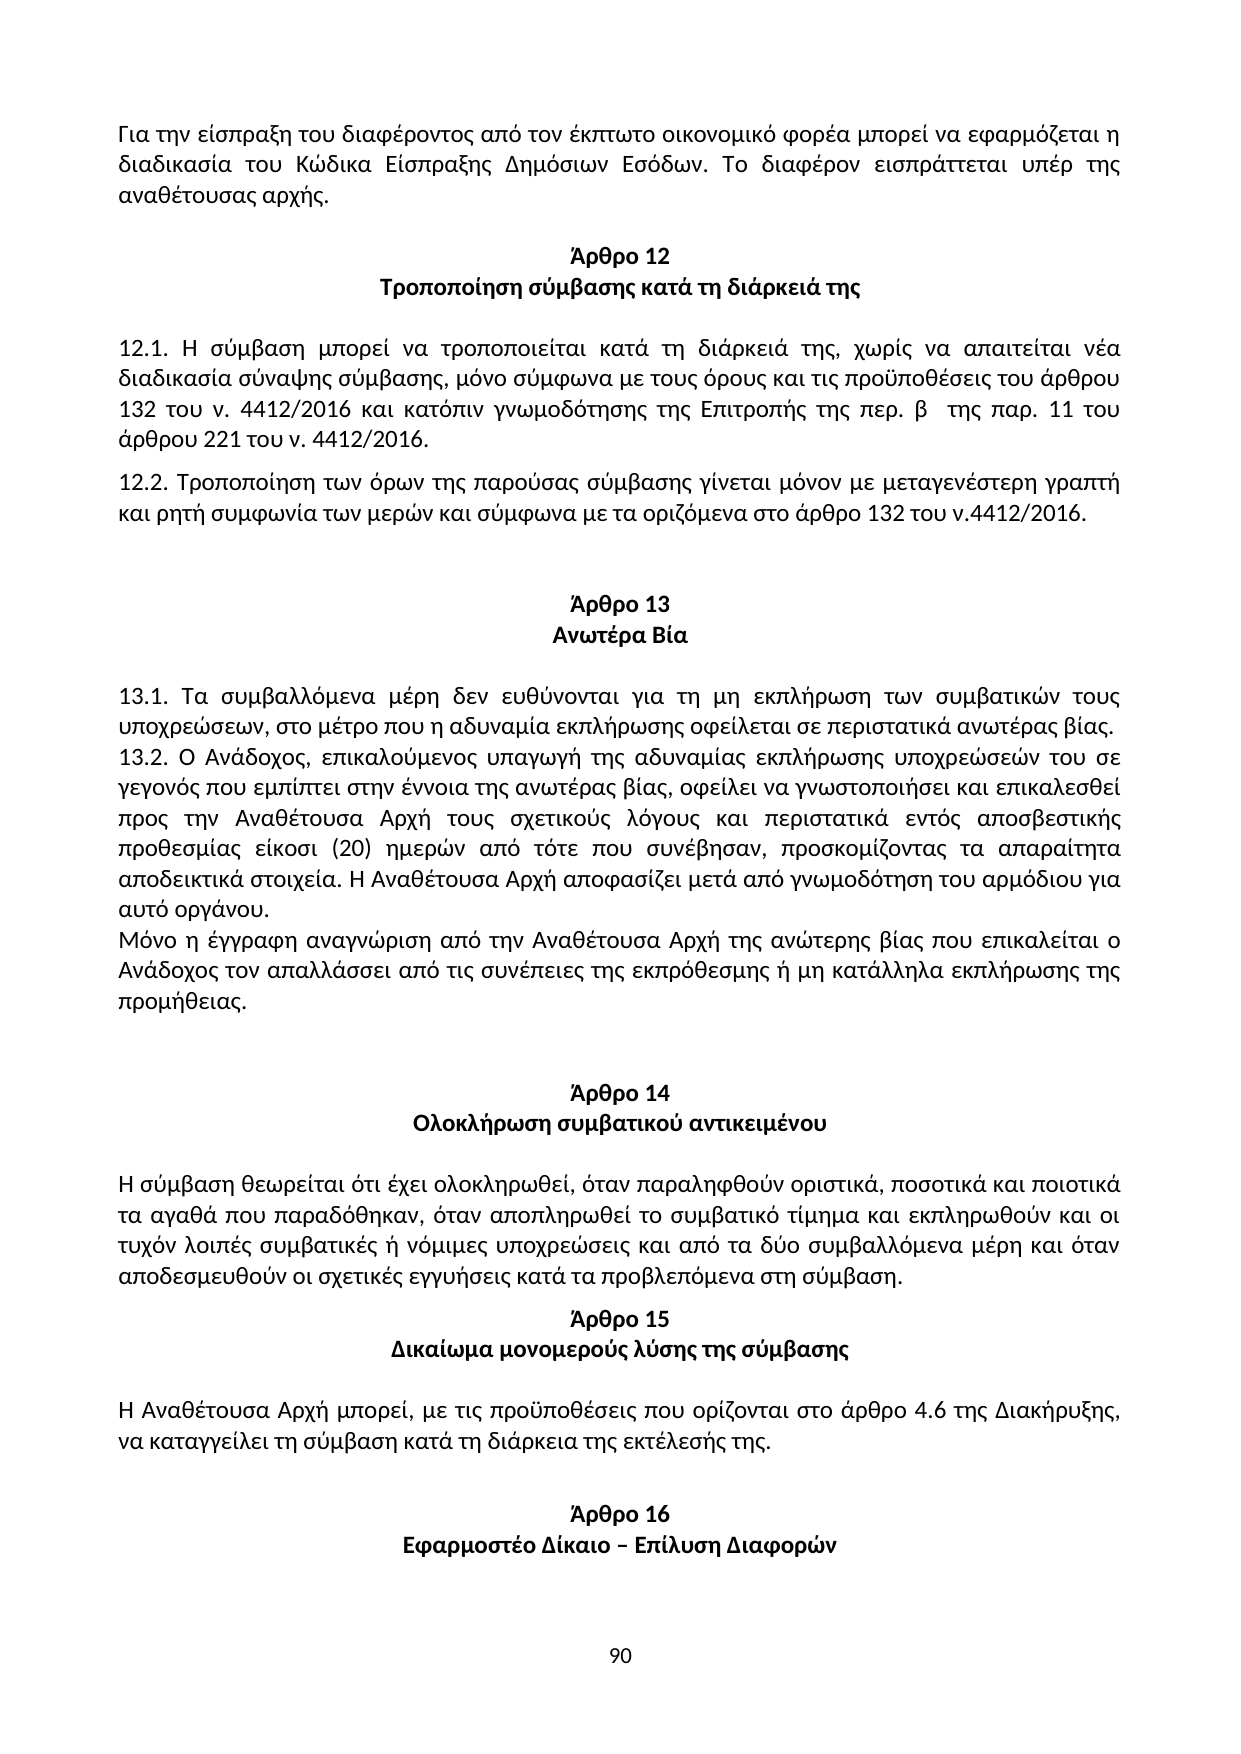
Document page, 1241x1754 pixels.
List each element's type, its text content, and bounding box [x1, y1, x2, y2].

text 13.1. Τα συμβαλλόμενα μέρη δεν ευθύνονται για τη μη εκπλήρωση των συμβατικών τους υποχρεώσεων, στο μέτρο που η αδυναμία εκπλήρωσης οφείλεται σε περιστατικά ανωτέρας βίας. [118, 680, 1122, 741]
text 12.2. Τροποποίηση των όρων της παρούσας σύμβασης γίνεται μόνον με μεταγενέστερη γραπτή και ρητή συμφωνία των μερών και σύμφωνα με τα οριζόμενα στο άρθρο 132 του ν.4412/2016. [118, 466, 1122, 527]
text Η σύμβαση θεωρείται ότι έχει ολοκληρωθεί, όταν παραληφθούν οριστικά, ποσοτικά και ποιοτικά τα αγαθά που παραδόθηκαν, όταν αποπληρωθεί το συμβατικό τίμημα και εκπληρωθούν και οι τυχόν λοιπές συμβατικές ή νόμιμες υποχρεώσεις και από τα δύο συμβαλλόμενα μέρη και όταν αποδεσμευθούν οι σχετικές εγγυήσεις κατά τα προβλεπόμενα στη σύμβαση. [118, 1168, 1122, 1290]
text Η Αναθέτουσα Αρχή μπορεί, με τις προϋποθέσεις που ορίζονται στο άρθρο 4.6 της Διακήρυξης, να καταγγείλει τη σύμβαση κατά τη διάρκεια της εκτέλεσής της. [118, 1394, 1122, 1456]
text Μόνο η έγγραφη αναγνώριση από την Αναθέτουσα Αρχή της ανώτερης βίας που επικαλείται ο Ανάδοχος τον απαλλάσσει από τις συνέπειες της εκπρόθεσμης ή μη κατάλληλα εκπλήρωσης της προμήθειας. [118, 924, 1122, 1016]
text Άρθρο 16 [118, 1498, 1122, 1529]
text Άρθρο 14 [118, 1077, 1122, 1107]
text Ανωτέρα Βία [118, 619, 1122, 649]
text Τροποποίηση σύμβασης κατά τη διάρκειά της [118, 271, 1122, 301]
text Ολοκλήρωση συμβατικού αντικειμένου [118, 1107, 1122, 1138]
text 12.1. Η σύμβαση μπορεί να τροποποιείται κατά τη διάρκειά της, χωρίς να απαιτείται νέα διαδικασία σύναψης σύμβασης, μόνο σύμφωνα με τους όρους και τις προϋποθέσεις του άρθρου 132 του ν. 4412/2016 και κατόπιν γνωμοδότησης της Επιτροπής της περ. β της παρ. 11 του άρθρου 221 του ν. 4412/2016. [118, 332, 1122, 454]
text Άρθρο 12 [118, 240, 1122, 271]
text Δικαίωμα μονομερούς λύσης της σύμβασης [118, 1333, 1122, 1364]
text Άρθρο 13 [118, 588, 1122, 619]
text Άρθρο 15 [118, 1303, 1122, 1333]
text 13.2. Ο Ανάδοχος, επικαλούμενος υπαγωγή της αδυναμίας εκπλήρωσης υποχρεώσεών του σε γεγονός που εμπίπτει στην έννοια της ανωτέρας βίας, οφείλει να γνωστοποιήσει και επικαλεσθεί προς την Αναθέτουσα Αρχή τους σχετικούς λόγους και περιστατικά εντός αποσβεστικής προθεσμίας είκοσι (20) ημερών από τότε που συνέβησαν, προσκομίζοντας τα απαραίτητα αποδεικτικά στοιχεία. Η Αναθέτουσα Αρχή αποφασίζει μετά από γνωμοδότηση του αρμόδιου για αυτό οργάνου. [118, 741, 1122, 924]
text Εφαρμοστέο Δίκαιο – Επίλυση Διαφορών [118, 1529, 1122, 1559]
text Για την είσπραξη του διαφέροντος από τον έκπτωτο οικονομικό φορέα μπορεί να εφαρμόζεται η διαδικασία του Κώδικα Είσπραξης Δημόσιων Εσόδων. Το διαφέρον εισπράττεται υπέρ της αναθέτουσας αρχής. [118, 118, 1122, 210]
